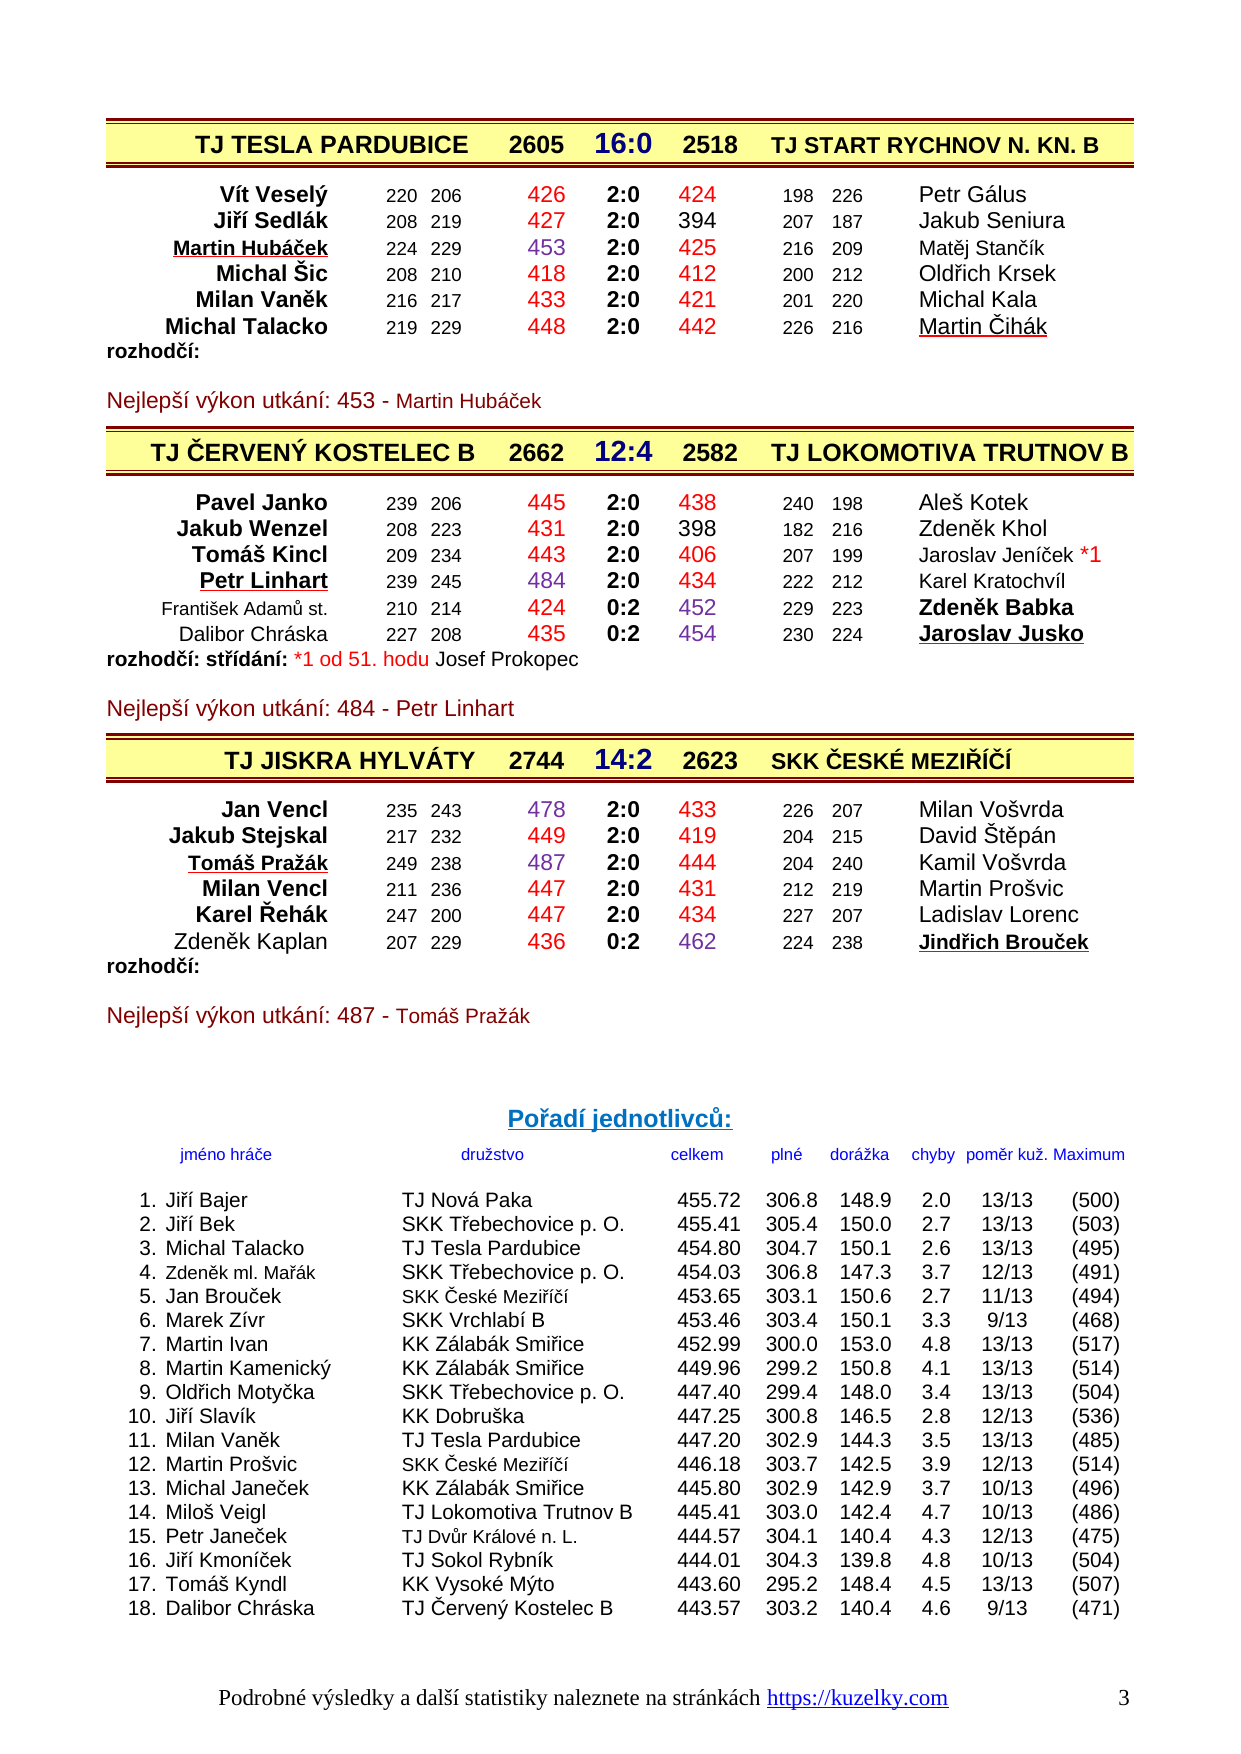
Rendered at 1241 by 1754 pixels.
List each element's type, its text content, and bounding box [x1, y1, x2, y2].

text Milan Vencl 211 236 447 2:0 431 212 219 Martin Prošvic [106, 875, 1134, 901]
text 1. Jiří Bajer TJ Nová Paka 455.72 306.8 148.9 2.0 13/13 (500) [106, 1188, 1134, 1212]
text Tomáš Pražák 249 238 487 2:0 444 204 240 Kamil Vošvrda [106, 849, 1134, 875]
text 17. Tomáš Kyndl KK Vysoké Mýto 443.60 295.2 148.4 4.5 13/13 (507) [106, 1571, 1134, 1595]
text 9. Oldřich Motyčka SKK Třebechovice p. O. 447.40 299.4 148.0 3.4 13/13 (504) [106, 1380, 1134, 1404]
text Dalibor Chráska 227 208 435 0:2 454 230 224 Jaroslav Jusko [106, 620, 1134, 647]
text Zdeněk Kaplan 207 229 436 0:2 462 224 238 Jindřich Brouček [106, 928, 1134, 954]
text 16. Jiří Kmoníček TJ Sokol Rybník 444.01 304.3 139.8 4.8 10/13 (504) [106, 1547, 1134, 1571]
text TJ Jiskra Hylváty 2744 14:2 2623 SKK České Meziříčí [106, 740, 1134, 777]
text František Adamů st. 210 214 424 0:2 452 229 223 Zdeněk Babka [106, 594, 1134, 620]
text rozhodčí: střídání: *1 od 51. hodu Josef Prokopec [106, 647, 1134, 671]
text 12. Martin Prošvic SKK České Meziříčí 446.18 303.7 142.5 3.9 12/13 (514) [106, 1452, 1134, 1476]
text Jakub Stejskal 217 232 449 2:0 419 204 215 David Štěpán [106, 822, 1134, 849]
text Tomáš Kincl 209 234 443 2:0 406 207 199 Jaroslav Jeníček *1 [106, 541, 1134, 567]
text Nejlepší výkon utkání: 453 - Martin Hubáček [106, 387, 1134, 413]
text Pavel Janko 239 206 445 2:0 438 240 198 Aleš Kotek [106, 488, 1134, 515]
text 13. Michal Janeček KK Zálabák Smiřice 445.80 302.9 142.9 3.7 10/13 (496) [106, 1476, 1134, 1499]
text jméno hráče družstvo celkem plné dorážka chyby poměr kuž. Maximum [106, 1145, 1134, 1164]
text rozhodčí: [106, 339, 1134, 363]
text Karel Řehák 247 200 447 2:0 434 227 207 Ladislav Lorenc [106, 901, 1134, 928]
text Nejlepší výkon utkání: 484 - Petr Linhart [106, 694, 1134, 721]
text Jakub Wenzel 208 223 431 2:0 398 182 216 Zdeněk Khol [106, 515, 1134, 541]
text 5. Jan Brouček SKK České Meziříčí 453.65 303.1 150.6 2.7 11/13 (494) [106, 1284, 1134, 1308]
text Vít Veselý 220 206 426 2:0 424 198 226 Petr Gálus [106, 181, 1134, 207]
text 10. Jiří Slavík KK Dobruška 447.25 300.8 146.5 2.8 12/13 (536) [106, 1404, 1134, 1428]
text 3. Michal Talacko TJ Tesla Pardubice 454.80 304.7 150.1 2.6 13/13 (495) [106, 1236, 1134, 1260]
text rozhodčí: [106, 954, 1134, 978]
text 14. Miloš Veigl TJ Lokomotiva Trutnov B 445.41 303.0 142.4 4.7 10/13 (486) [106, 1499, 1134, 1523]
text TJ Tesla Pardubice 2605 16:0 2518 TJ Start Rychnov n. Kn. B [106, 124, 1134, 162]
text 7. Martin Ivan KK Zálabák Smiřice 452.99 300.0 153.0 4.8 13/13 (517) [106, 1332, 1134, 1356]
text Jiří Sedlák 208 219 427 2:0 394 207 187 Jakub Seniura [106, 207, 1134, 233]
text Michal Šic 208 210 418 2:0 412 200 212 Oldřich Krsek [106, 260, 1134, 286]
text Michal Talacko 219 229 448 2:0 442 226 216 Martin Čihák [106, 313, 1134, 339]
text Jan Vencl 235 243 478 2:0 433 226 207 Milan Vošvrda [106, 796, 1134, 822]
text 6. Marek Zívr SKK Vrchlabí B 453.46 303.4 150.1 3.3 9/13 (468) [106, 1308, 1134, 1332]
text 8. Martin Kamenický KK Zálabák Smiřice 449.96 299.2 150.8 4.1 13/13 (514) [106, 1356, 1134, 1380]
text TJ Červený Kostelec B 2662 12:4 2582 TJ Lokomotiva Trutnov B [106, 432, 1134, 470]
text 15. Petr Janeček TJ Dvůr Králové n. L. 444.57 304.1 140.4 4.3 12/13 (475) [106, 1523, 1134, 1547]
text Martin Hubáček 224 229 453 2:0 425 216 209 Matěj Stančík [106, 233, 1134, 260]
text 11. Milan Vaněk TJ Tesla Pardubice 447.20 302.9 144.3 3.5 13/13 (485) [106, 1428, 1134, 1452]
text 18. Dalibor Chráska TJ Červený Kostelec B 443.57 303.2 140.4 4.6 9/13 (471) [106, 1595, 1134, 1619]
text 4. Zdeněk ml. Mařák SKK Třebechovice p. O. 454.03 306.8 147.3 3.7 12/13 (491) [106, 1260, 1134, 1284]
text Nejlepší výkon utkání: 487 - Tomáš Pražák [106, 1002, 1134, 1028]
text 2. Jiří Bek SKK Třebechovice p. O. 455.41 305.4 150.0 2.7 13/13 (503) [106, 1212, 1134, 1236]
text Pořadí jednotlivců: [94, 1104, 1145, 1132]
text Petr Linhart 239 245 484 2:0 434 222 212 Karel Kratochvíl [106, 567, 1134, 594]
text Milan Vaněk 216 217 433 2:0 421 201 220 Michal Kala [106, 286, 1134, 313]
